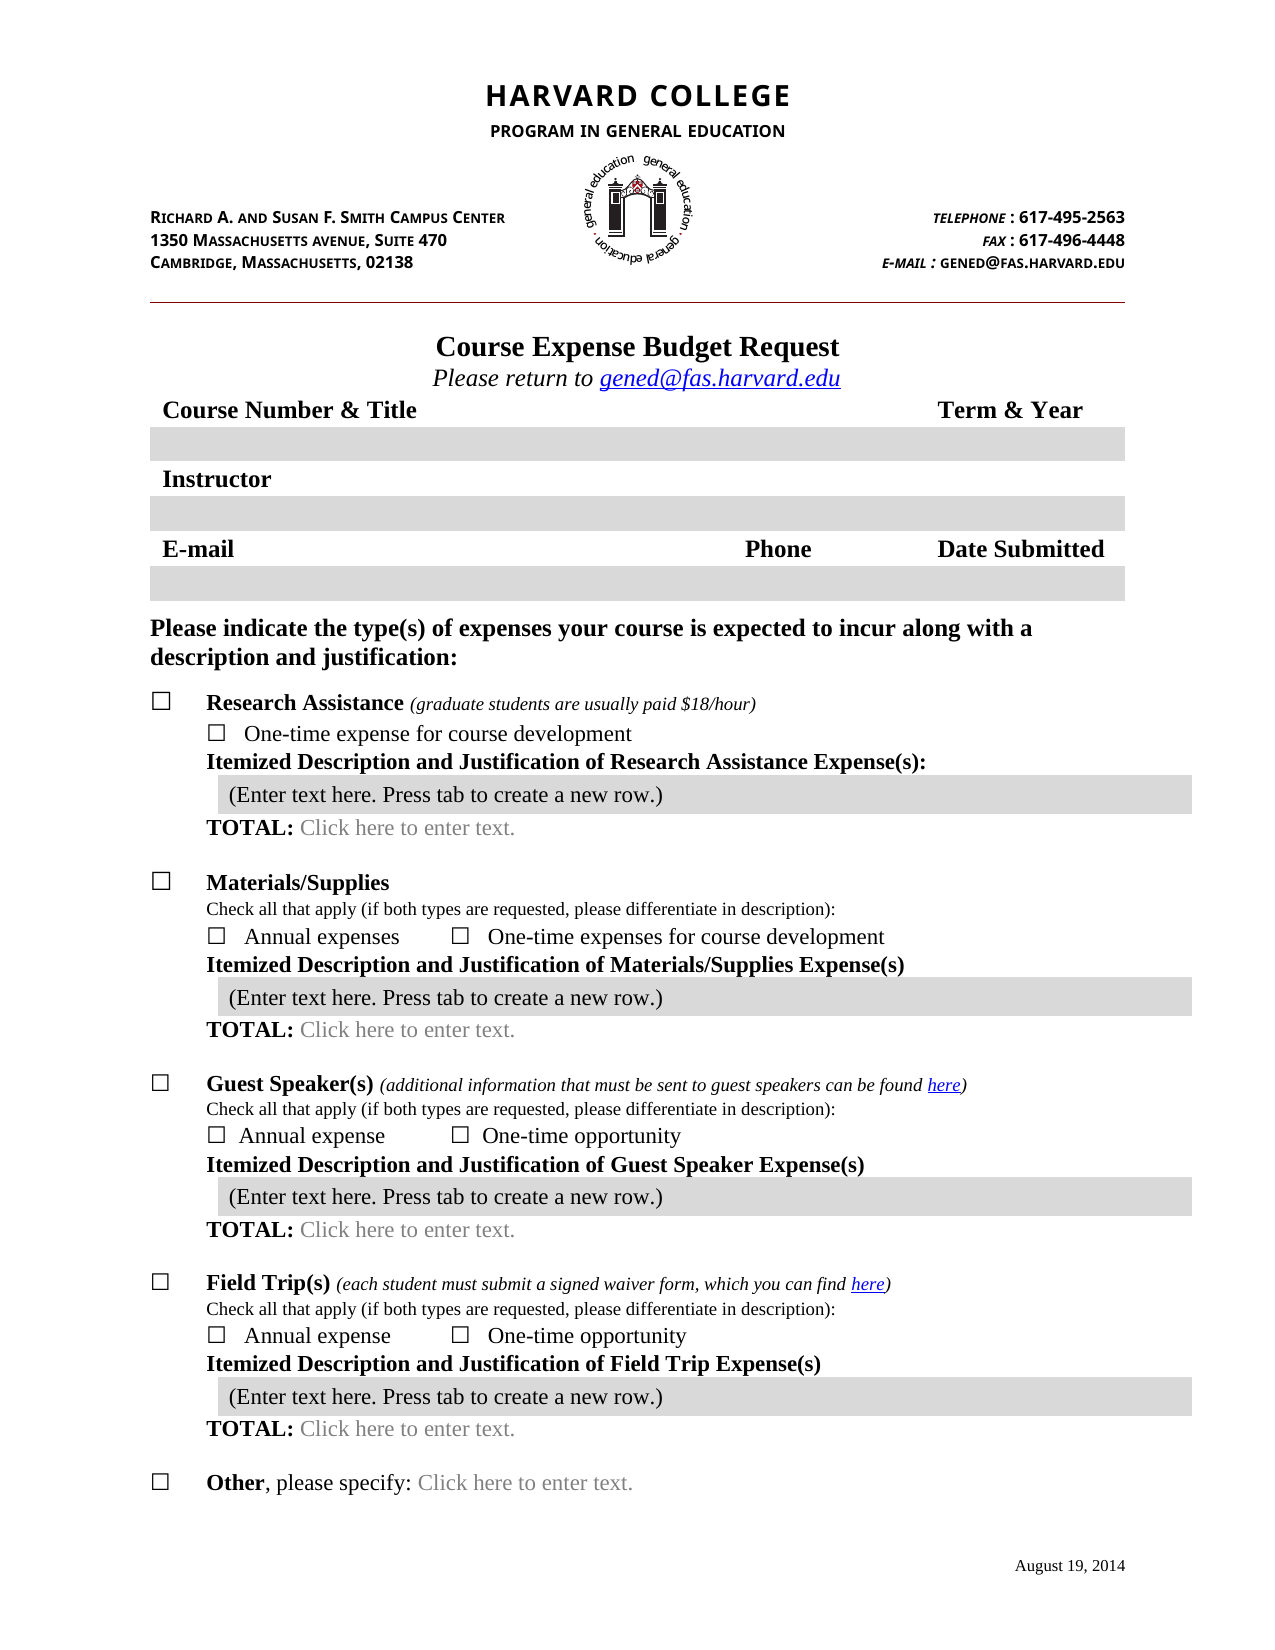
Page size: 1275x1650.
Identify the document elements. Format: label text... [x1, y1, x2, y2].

text TOTAL: [150, 1216, 1125, 1242]
table_cell Instructor [150, 461, 1125, 496]
table_cell [925, 566, 1125, 601]
text Itemized Description and Justification of Materials/Supplies Expense(s) [150, 951, 1125, 977]
table_cell [150, 566, 733, 601]
text Please indicate the type(s) of expenses your course is expected to incur along with a description and justification: [150, 613, 1125, 671]
text Itemized Description and Justification of Field Trip Expense(s) [150, 1350, 1125, 1377]
text Check all that apply (if both types are requested, please differentiate in description): [150, 898, 1125, 920]
text TOTAL: [150, 1416, 1125, 1442]
text TOTAL: [150, 814, 1125, 840]
table_header (Enter text here. Press tab to create a new row.) [218, 977, 1192, 1016]
table_cell [150, 496, 1125, 531]
text Course Expense Budget Request [150, 329, 1125, 363]
table_header Course Number & Title [150, 392, 925, 427]
table_header Term & Year [925, 392, 1125, 427]
table_cell [733, 566, 925, 601]
text Itemized Description and Justification of Guest Speaker Expense(s) [150, 1151, 1125, 1177]
text Check all that apply (if both types are requested, please differentiate in description): [150, 1297, 1125, 1319]
table_cell Phone [733, 531, 925, 566]
table_cell [925, 427, 1125, 461]
table_cell E-mail [150, 531, 733, 566]
table_header (Enter text here. Press tab to create a new row.) [218, 1377, 1192, 1416]
text Annual expense One-time opportunity [150, 1319, 1125, 1350]
text Check all that apply (if both types are requested, please differentiate in description): [150, 1098, 1125, 1119]
text Annual expenses One-time expenses for course development [150, 920, 1125, 951]
text Please return to gened@fas.harvard.edu [150, 363, 1125, 392]
text Research Assistance (graduate students are usually paid $18/hour) [150, 683, 1125, 717]
text TOTAL: [150, 1016, 1125, 1042]
text Itemized Description and Justification of Research Assistance Expense(s): [150, 748, 1125, 775]
text Annual expense One-time opportunity [150, 1119, 1125, 1151]
text Guest Speaker(s) (additional information that must be sent to guest speakers can be found here) [150, 1067, 1125, 1098]
table_cell Date Submitted [925, 531, 1125, 566]
text Materials/Supplies [150, 864, 1125, 898]
text Other, please specify: [150, 1466, 1125, 1497]
text One-time expense for course development [150, 717, 1125, 748]
text Field Trip(s) (each student must submit a signed waiver form, which you can find here) [150, 1266, 1125, 1297]
table_header (Enter text here. Press tab to create a new row.) [218, 775, 1192, 814]
table_header (Enter text here. Press tab to create a new row.) [218, 1177, 1192, 1216]
table_cell [150, 427, 925, 461]
